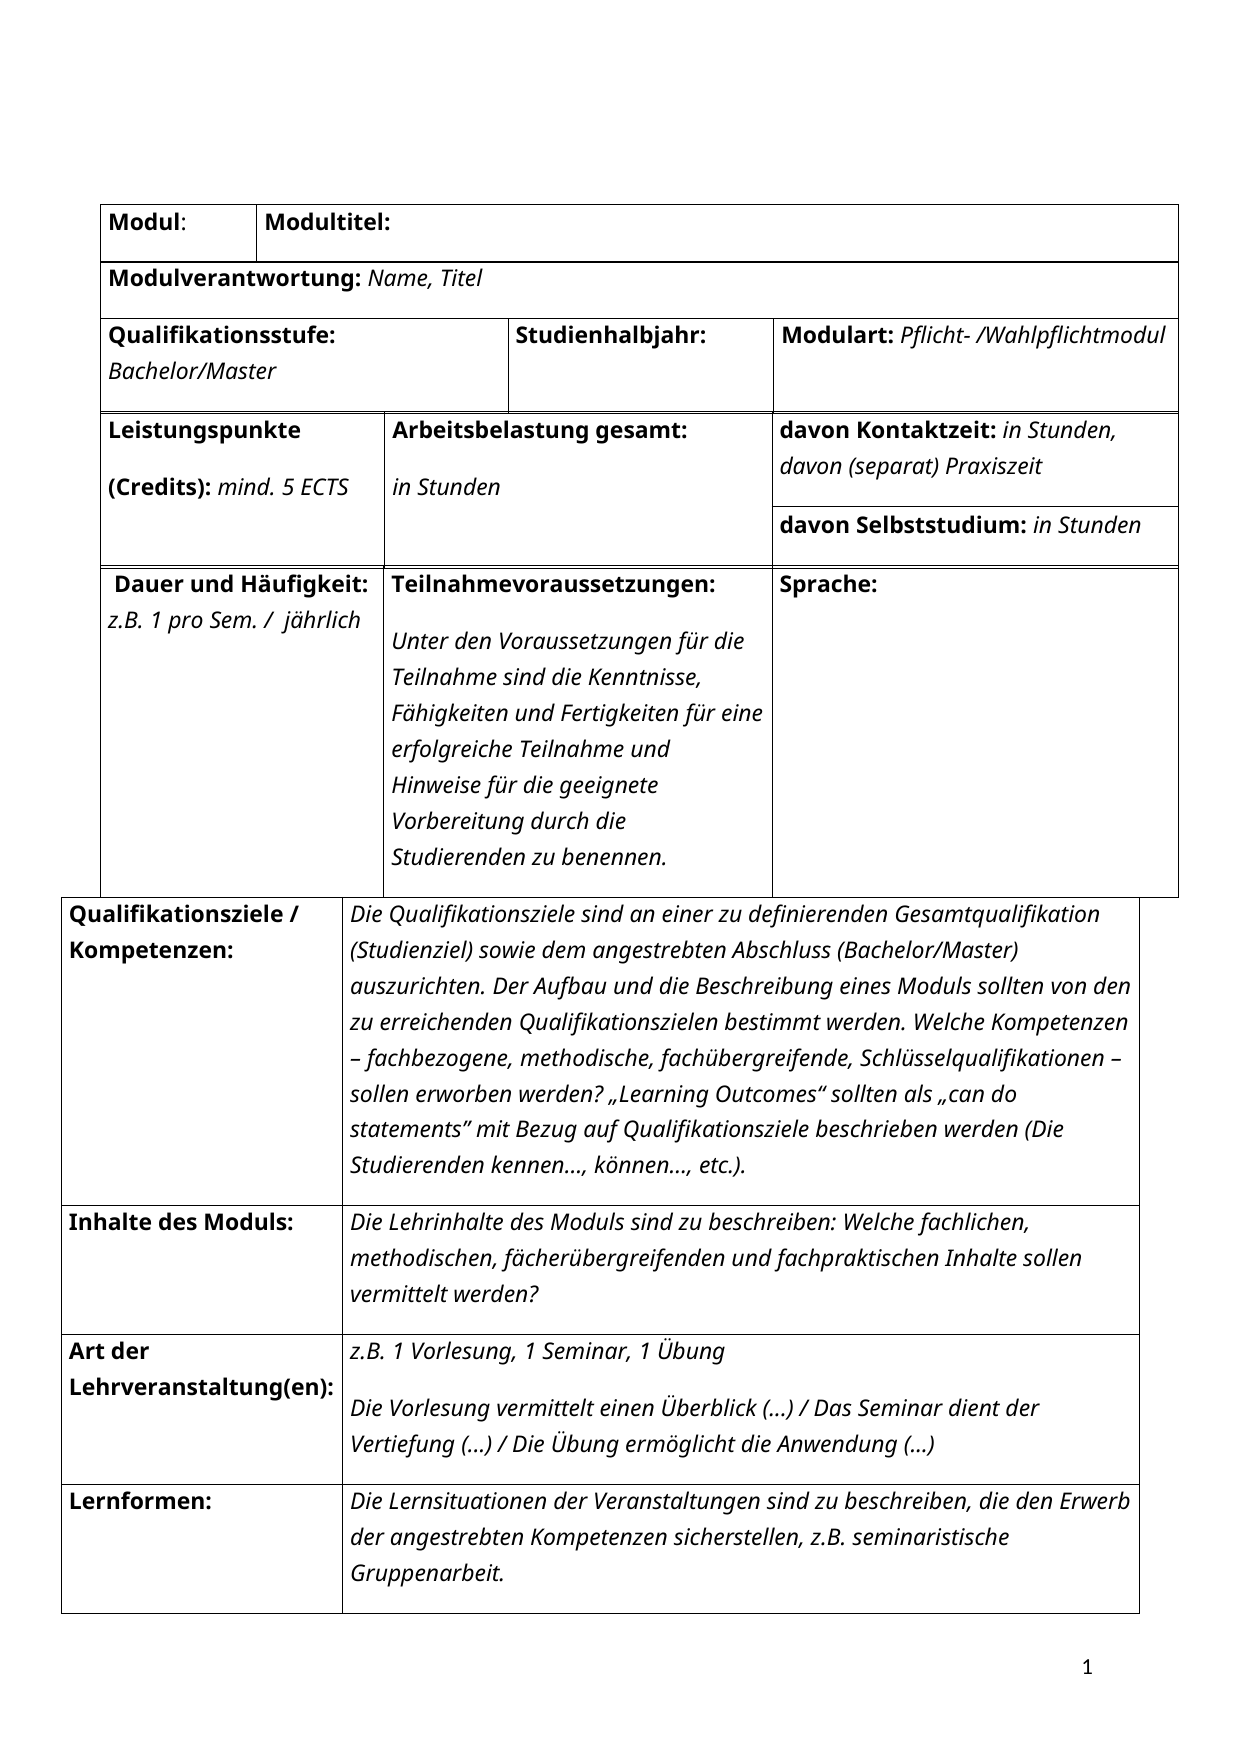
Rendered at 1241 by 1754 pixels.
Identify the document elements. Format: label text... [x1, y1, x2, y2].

table_cell Arbeitsbelastung gesamt: in Stunden [385, 414, 772, 565]
table_cell z.B. 1 Vorlesung, 1 Seminar, 1 Übung Die Vorlesung vermittelt einen Überblick (...) / Das Seminar dient der Vertiefung (...) / Die Übung ermöglicht die Anwendung (...) [343, 1335, 1139, 1484]
table_cell Modulverantwortung: Name, Titel [101, 263, 1178, 318]
table_cell Die Lehrinhalte des Moduls sind zu beschreiben: Welche fachlichen, methodischen, fächerübergreifenden und fachpraktischen Inhalte sollen vermittelt werden? [343, 1206, 1139, 1334]
table_cell davon Kontaktzeit: in Stunden, davon (separat) Praxiszeit [773, 414, 1178, 506]
table_cell davon Selbststudium: in Stunden [773, 507, 1178, 565]
table_cell Modulart: Pflicht- /Wahlpflichtmodul [774, 319, 1178, 411]
table_cell Die Qualifikationsziele sind an einer zu definierenden Gesamtqualifikation (Studienziel) sowie dem angestrebten Abschluss (Bachelor/Master) auszurichten. Der Aufbau und die Beschreibung eines Moduls sollten von den zu erreichenden Qualifikationszielen bestimmt werden. Welche Kompetenzen – fachbezogene, methodische, fachübergreifende, Schlüsselqualifikationen – sollen erworben werden? „Learning Outcomes“ sollten als „can do statements” mit Bezug auf Qualifikationsziele beschrieben werden (Die Studierenden kennen…, können…, etc.). [343, 898, 1139, 1205]
table_header Modultitel: [257, 205, 1178, 261]
table_cell Studienhalbjahr: [509, 319, 773, 411]
table_cell Inhalte des Moduls: [62, 1206, 342, 1334]
table_cell Leistungspunkte (Credits): mind. 5 ECTS [101, 414, 384, 565]
table_cell Art der Lehrveranstaltung(en): [62, 1335, 342, 1484]
table_cell Teilnahmevoraussetzungen: Unter den Voraussetzungen für die Teilnahme sind die Kenntnisse, Fähigkeiten und Fertigkeiten für eine erfolgreiche Teilnahme und Hinweise für die geeignete Vorbereitung durch die Studierenden zu benennen. [384, 569, 772, 897]
table_cell Dauer und Häufigkeit: z.B. 1 pro Sem. / jährlich [101, 569, 383, 897]
table_cell Qualifikationsstufe: Bachelor/Master [101, 319, 508, 411]
table_cell Die Lernsituationen der Veranstaltungen sind zu beschreiben, die den Erwerb der angestrebten Kompetenzen sicherstellen, z.B. seminaristische Gruppenarbeit. [343, 1485, 1139, 1613]
table_cell Sprache: [773, 569, 1178, 897]
table_cell Qualifikationsziele / Kompetenzen: [62, 898, 342, 1205]
table_header Modul: [101, 205, 256, 261]
table_cell Lernformen: [62, 1485, 342, 1613]
